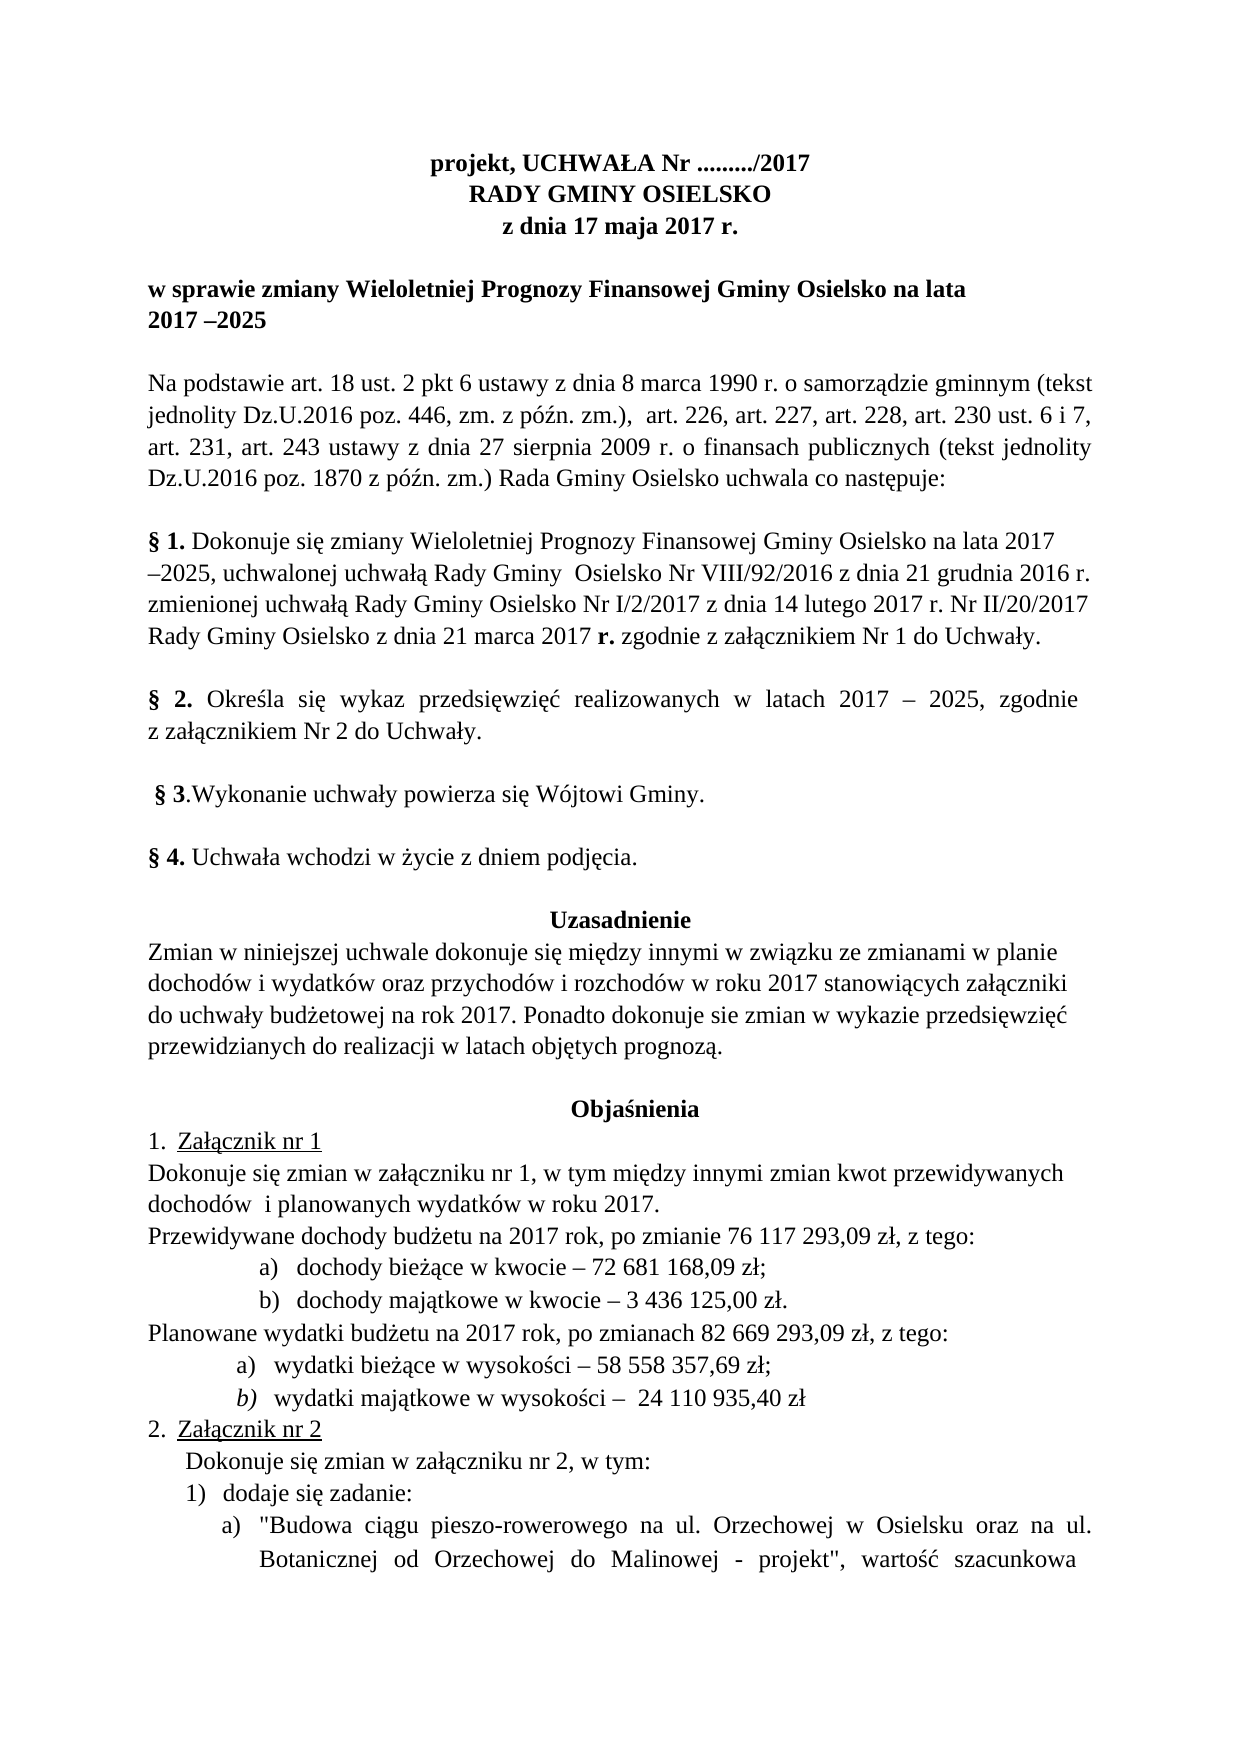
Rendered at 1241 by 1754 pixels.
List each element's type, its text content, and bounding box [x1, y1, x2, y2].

list Załącznik nr 2 Dokonuje się zmian w załączniku nr 2, w tym: [148, 1414, 1093, 1475]
list dochody majątkowe w kwocie – 3 436 125,00 zł. [259, 1285, 1093, 1314]
list wydatki majątkowe w wysokości – 24 110 935,40 zł [236, 1383, 1093, 1412]
text Uzasadnienie [148, 905, 1093, 934]
list dodaje się zadanie: [185, 1478, 1093, 1506]
text Na podstawie art. 18 ust. 2 pkt 6 ustawy z dnia 8 marca 1990 r. o samorządzie gminnym (tekst jednolity Dz.U.2016 poz. 446, zm. z późn. zm.), art. 226, art. 227, art. 228, art. 230 ust. 6 i 7, art. 231, art. 243 ustawy z dnia 27 sierpnia 2009 r. o finansach publicznych (tekst jednolity Dz.U.2016 poz. 1870 z późn. zm.) Rada Gminy Osielsko uchwala co następuje: [148, 368, 1093, 492]
text § 2. Określa się wykaz przedsięwzięć realizowanych w latach 2017 – 2025, zgodnie z załącznikiem Nr 2 do Uchwały. [148, 684, 1093, 744]
text § 1. Dokonuje się zmiany Wieloletniej Prognozy Finansowej Gminy Osielsko na lata 2017 –2025, uchwalonej uchwałą Rady Gminy Osielsko Nr VIII/92/2016 z dnia 21 grudnia 2016 r. zmienionej uchwałą Rady Gminy Osielsko Nr I/2/2017 z dnia 14 lutego 2017 r. Nr II/20/2017 [148, 495, 1093, 618]
text w sprawie zmiany Wieloletniej Prognozy Finansowej Gminy Osielsko na lata 2017 –2025 [148, 274, 1093, 334]
text § 3.Wykonanie uchwały powierza się Wójtowi Gminy. [148, 779, 1093, 808]
text projekt, UCHWAŁA Nr ........./2017 RADY GMINY OSIELSKO z dnia 17 maja 2017 r. [148, 148, 1093, 239]
list dochody bieżące w kwocie – 72 681 168,09 zł; [259, 1252, 1093, 1281]
list Załącznik nr 1 [148, 1126, 1093, 1155]
list Przewidywane dochody budżetu na 2017 rok, po zmianie 76 117 293,09 zł, z tego: [148, 1221, 1093, 1249]
text Zmian w niniejszej uchwale dokonuje się między innymi w związku ze zmianami w planie dochodów i wydatków oraz przychodów i rozchodów w roku 2017 stanowiących załączniki do uchwały budżetowej na rok 2017. Ponadto dokonuje sie zmian w wykazie przedsięwzięć przewidzianych do realizacji w latach objętych prognozą. [148, 937, 1093, 1060]
text Rady Gminy Osielsko z dnia 21 marca 2017 r. zgodnie z załącznikiem Nr 1 do Uchwały. [148, 621, 1093, 681]
text § 4. Uchwała wchodzi w życie z dniem podjęcia. [148, 810, 1093, 871]
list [221, 1511, 1093, 1572]
text Objaśnienia [148, 1094, 1093, 1123]
text Dokonuje się zmian w załączniku nr 1, w tym między innymi zmian kwot przewidywanych dochodów i planowanych wydatków w roku 2017. [148, 1158, 1093, 1218]
list wydatki bieżące w wysokości – 58 558 357,69 zł; [236, 1350, 1093, 1379]
text Planowane wydatki budżetu na 2017 rok, po zmianach 82 669 293,09 zł, z tego: [148, 1318, 1093, 1347]
